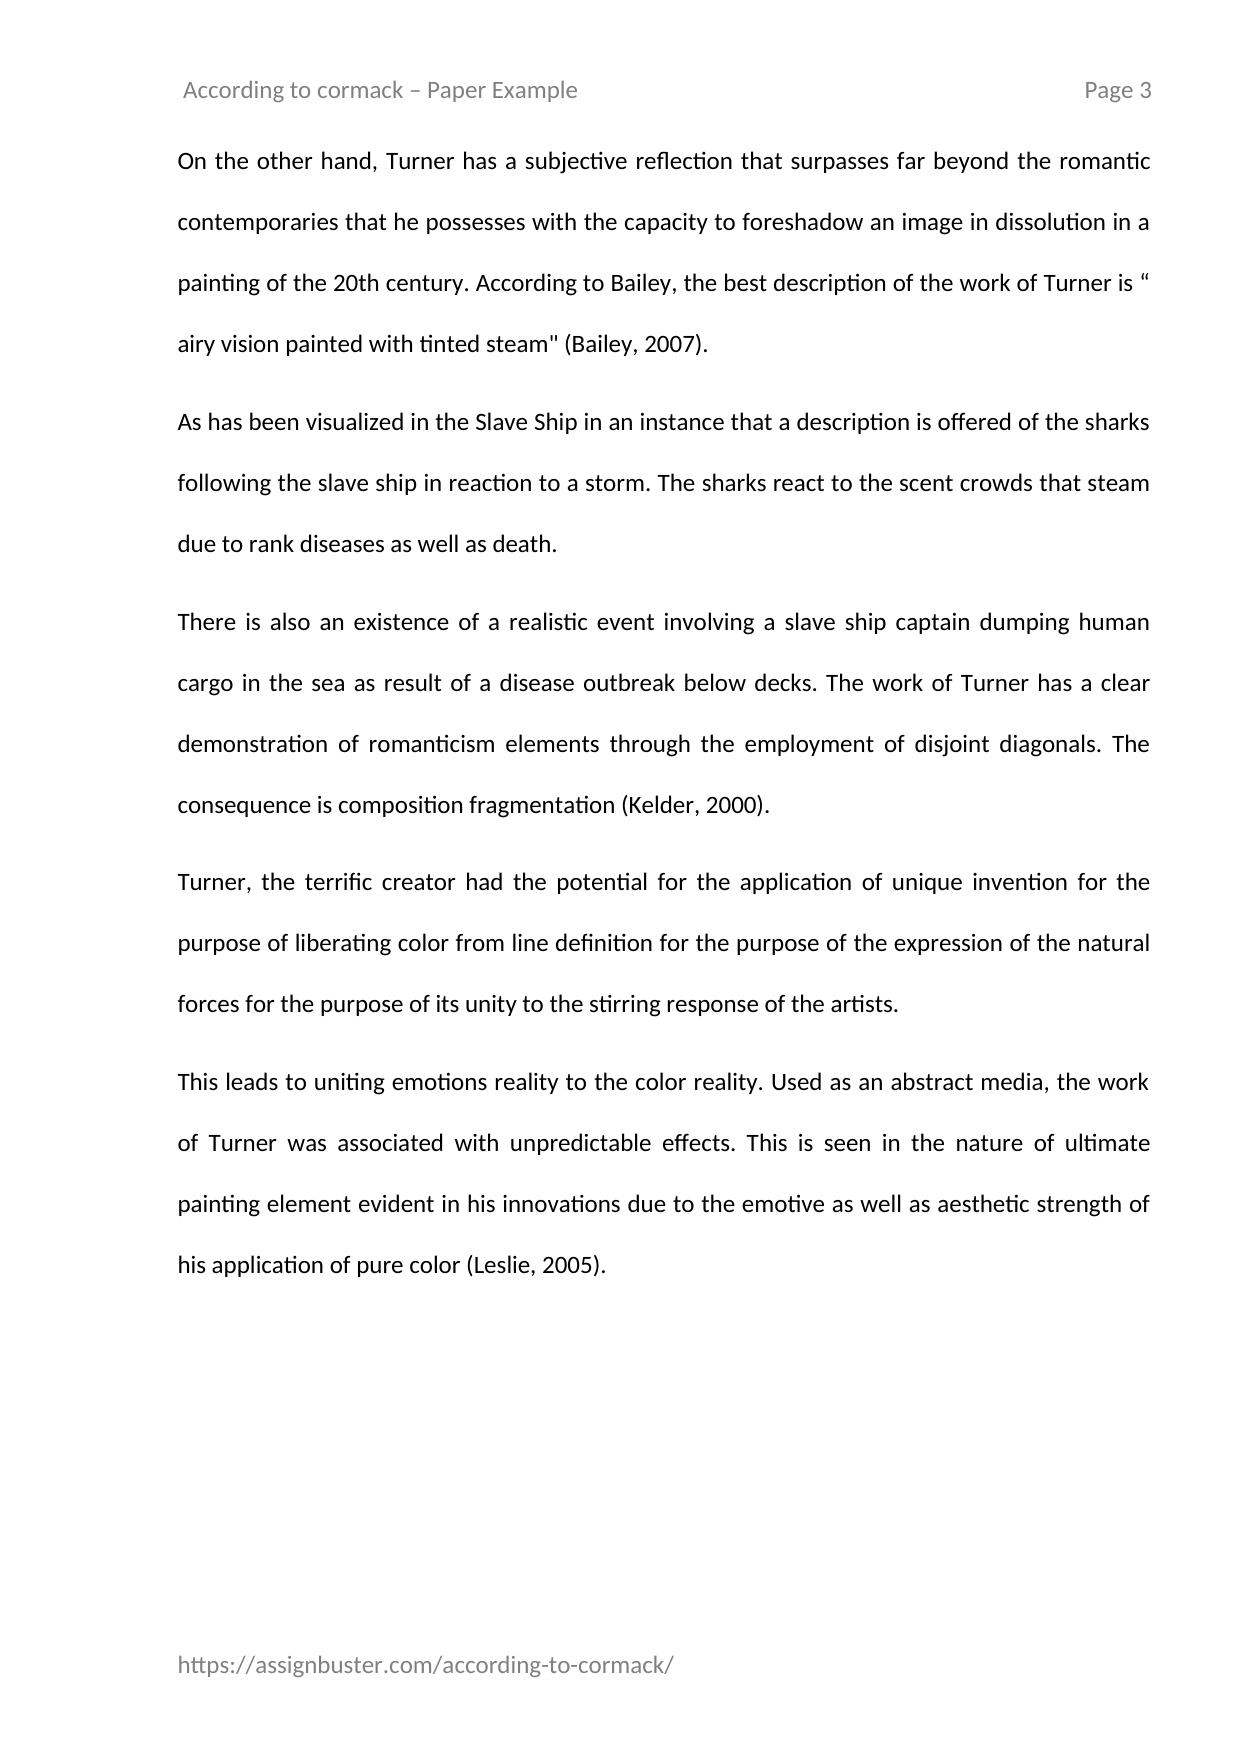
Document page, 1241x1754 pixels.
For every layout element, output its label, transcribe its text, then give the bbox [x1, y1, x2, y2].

text There is also an existence of a realistic event involving a slave ship captain dumping human cargo in the sea as result of a disease outbreak below decks. The work of Turner has a clear demonstration of romanticism elements through the employment of disjoint diagonals. The consequence is composition fragmentation (Kelder, 2000). [177, 606, 1152, 819]
text This leads to uniting emotions reality to the color reality. Used as an abstract media, the work of Turner was associated with unpredictable effects. This is seen in the nature of ultimate painting element evident in his innovations due to the emotive as well as aesthetic strength of his application of pure color (Leslie, 2005). [177, 1066, 1152, 1280]
text Turner, the terrific creator had the potential for the application of unique invention for the purpose of liberating color from line definition for the purpose of the expression of the natural forces for the purpose of its unity to the stirring response of the artists. [177, 866, 1152, 1019]
text On the other hand, Turner has a subjective reflection that surpasses far beyond the romantic contemporaries that he possesses with the capacity to foreshadow an image in dissolution in a painting of the 20th century. According to Bailey, the best description of the work of Turner is “ airy vision painted with tinted steam" (Bailey, 2007). [177, 145, 1152, 359]
text As has been visualized in the Slave Ship in an instance that a description is offered of the sharks following the slave ship in reaction to a storm. The sharks react to the scent crowds that steam due to rank diseases as well as death. [177, 406, 1152, 558]
